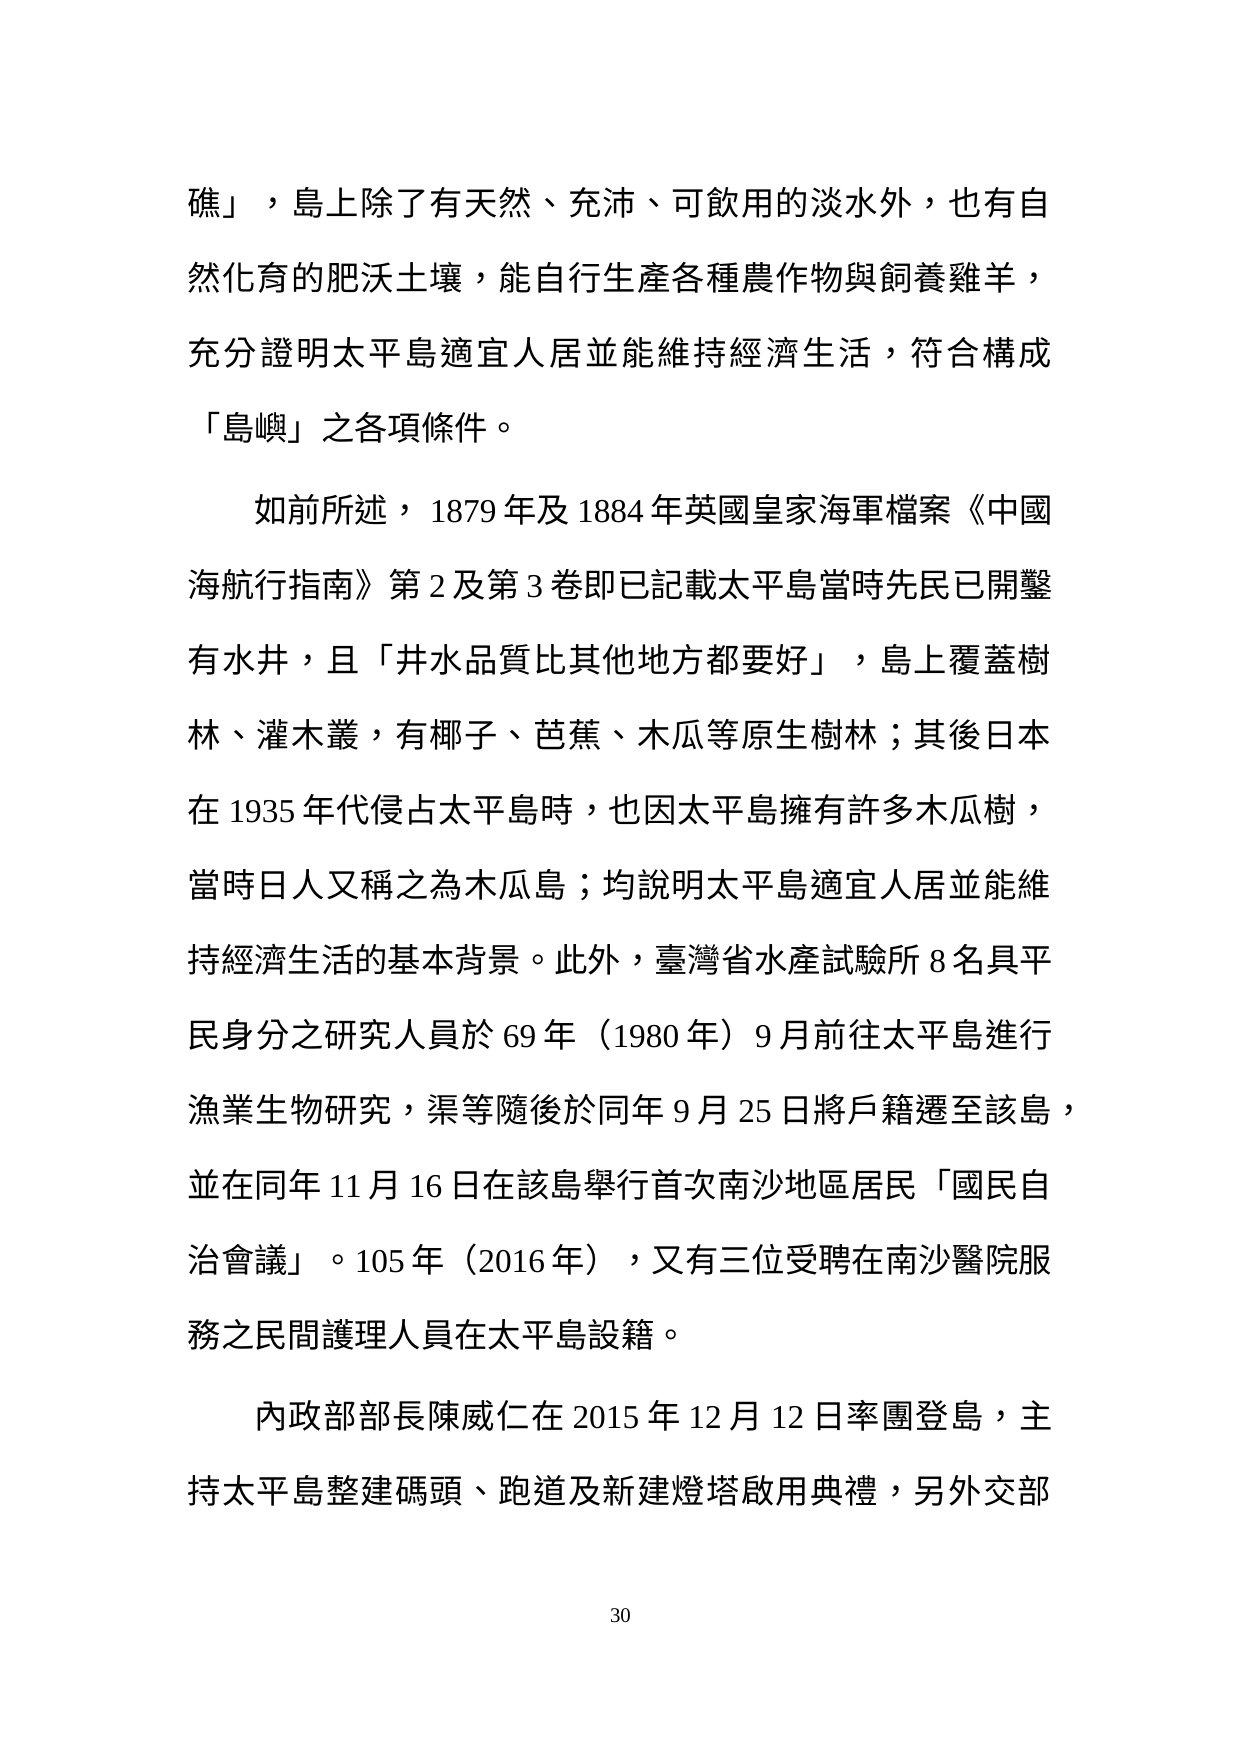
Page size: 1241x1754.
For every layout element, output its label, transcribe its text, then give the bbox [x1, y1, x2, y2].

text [187, 1376, 1053, 1526]
text 如前所述， 1879年及1884年英國皇家海軍檔案《中國海航行指南》第2及第3卷即已記載太平島當時先民已開鑿有水井，且「井水品質比其他地方都要好」，島上覆蓋樹林、灌木叢，有椰子、芭蕉、木瓜等原生樹林；其後日本在1935年代侵占太平島時，也因太平島擁有許多木瓜樹，當時日人又稱之為木瓜島；均說明太平島適宜人居並能維持經濟生活的基本背景。此外，臺灣省水產試驗所8名具平民身分之研究人員於69年（1980年）9月前往太平島進行漁業生物研究，渠等隨後於同年9月25日將戶籍遷至該島，並在同年11月16日在該島舉行首次南沙地區居民「國民自治會議」。105年（2016年），又有三位受聘在南沙醫院服務之民間護理人員在太平島設籍。 [187, 470, 1053, 1370]
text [187, 164, 1053, 464]
